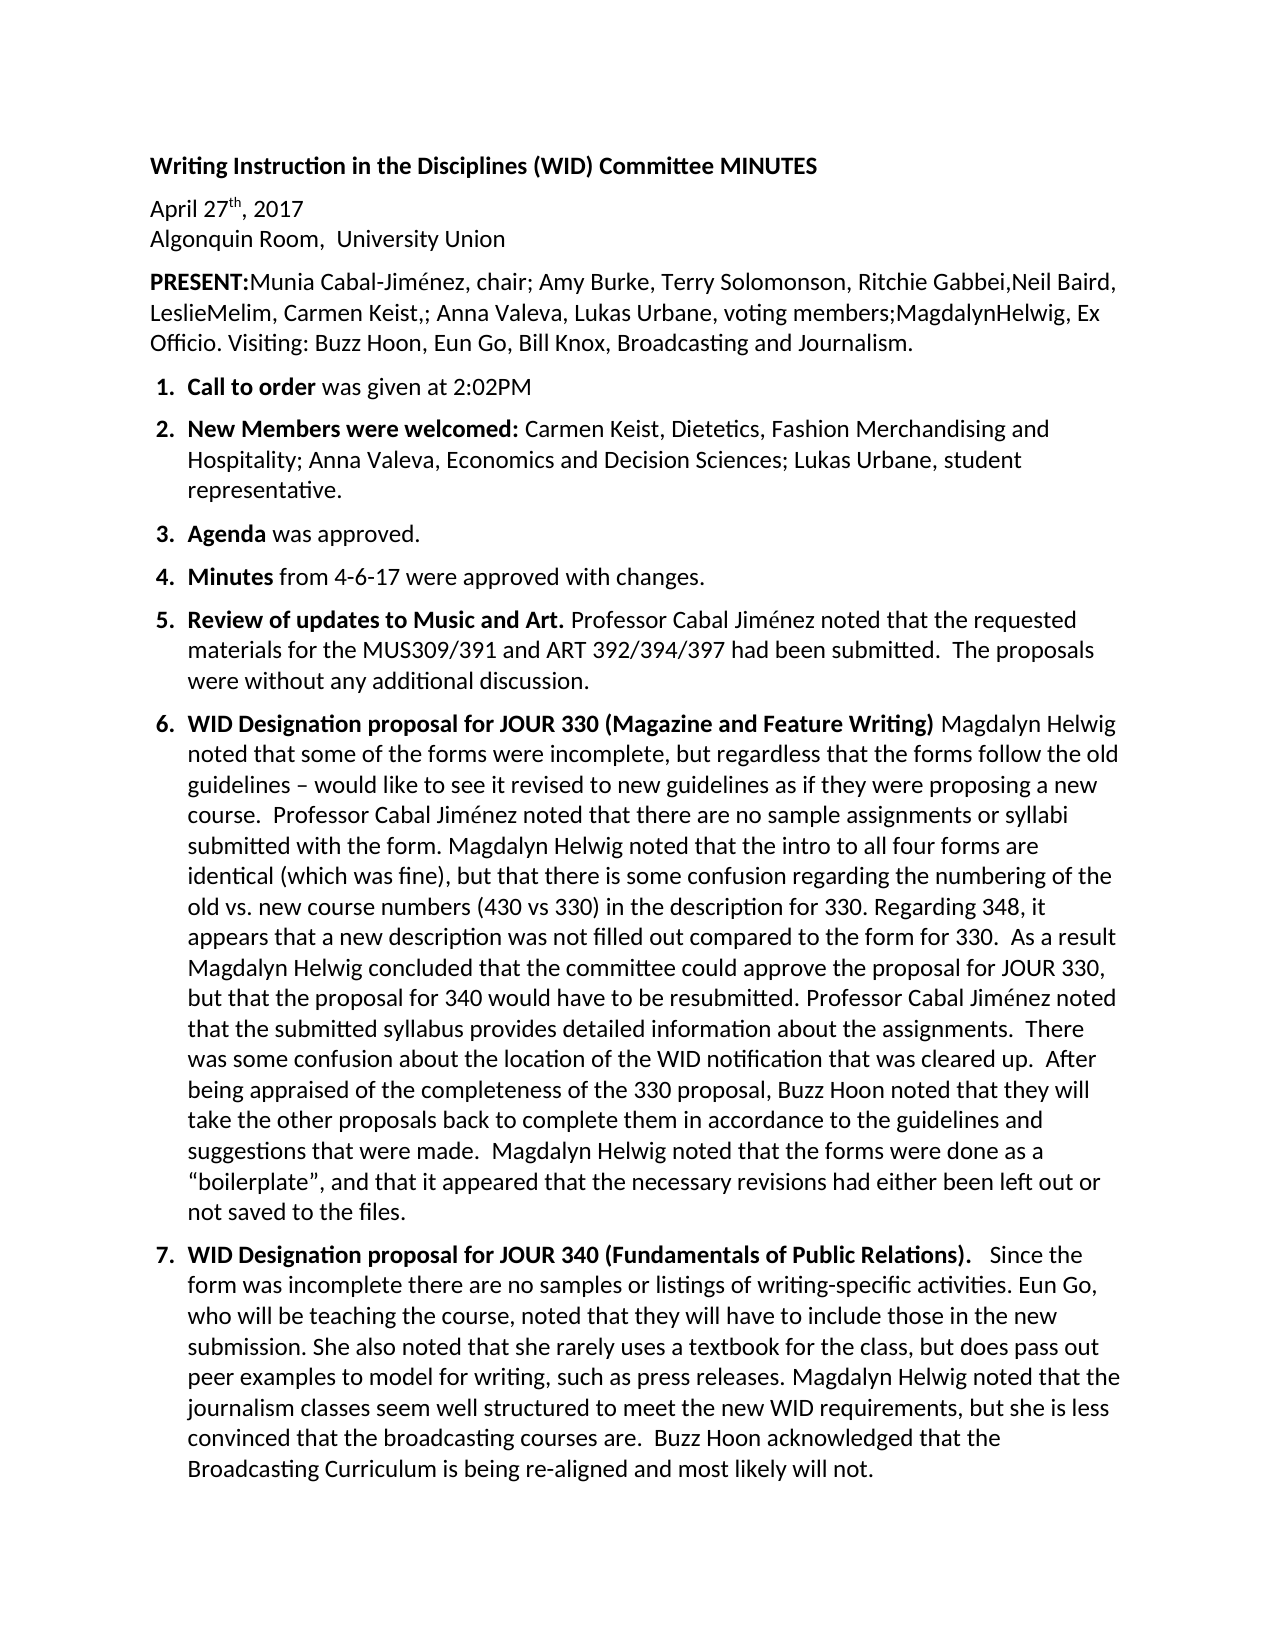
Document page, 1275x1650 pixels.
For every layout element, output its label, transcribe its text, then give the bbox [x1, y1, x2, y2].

list WID Designation proposal for JOUR 340 (Fundamentals of Public Relations). Since the form was incomplete there are no samples or listings of writing-specific activities. Eun Go, who will be teaching the course, noted that they will have to include those in the new submission. She also noted that she rarely uses a textbook for the class, but does pass out peer examples to model for writing, such as press releases. Magdalyn Helwig noted that the journalism classes seem well structured to meet the new WID requirements, but she is less convinced that the broadcasting courses are. Buzz Hoon acknowledged that the Broadcasting Curriculum is being re-aligned and most likely will not. [150, 1239, 1125, 1483]
text April 27th, 2017 Algonquin Room, University Union [150, 193, 1125, 254]
list Review of updates to Music and Art. Professor Cabal Jiménez noted that the requested materials for the MUS309/391 and ART 392/394/397 had been submitted. The proposals were without any additional discussion. [150, 604, 1125, 695]
list Call to order was given at 2:02PM [150, 371, 1125, 401]
text PRESENT:Munia Cabal-Jiménez, chair; Amy Burke, Terry Solomonson, Ritchie Gabbei,Neil Baird, LeslieMelim, Carmen Keist,; Anna Valeva, Lukas Urbane, voting members;MagdalynHelwig, Ex Officio. Visiting: Buzz Hoon, Eun Go, Bill Knox, Broadcasting and Journalism. [150, 267, 1125, 358]
text Writing Instruction in the Disciplines (WID) Committee MINUTES [150, 150, 1125, 181]
list New Members were welcomed: Carmen Keist, Dietetics, Fashion Merchandising and Hospitality; Anna Valeva, Economics and Decision Sciences; Lukas Urbane, student representative. [150, 414, 1125, 505]
list WID Designation proposal for JOUR 330 (Magazine and Feature Writing) Magdalyn Helwig noted that some of the forms were incomplete, but regardless that the forms follow the old guidelines – would like to see it revised to new guidelines as if they were proposing a new course. Professor Cabal Jiménez noted that there are no sample assignments or syllabi submitted with the form. Magdalyn Helwig noted that the intro to all four forms are identical (which was fine), but that there is some confusion regarding the numbering of the old vs. new course numbers (430 vs 330) in the description for 330. Regarding 348, it appears that a new description was not filled out compared to the form for 330. As a result Magdalyn Helwig concluded that the committee could approve the proposal for JOUR 330, but that the proposal for 340 would have to be resubmitted. Professor Cabal Jiménez noted that the submitted syllabus provides detailed information about the assignments. There was some confusion about the location of the WID notification that was cleared up. After being appraised of the completeness of the 330 proposal, Buzz Hoon noted that they will take the other proposals back to complete them in accordance to the guidelines and suggestions that were made. Magdalyn Helwig noted that the forms were done as a “boilerplate”, and that it appeared that the necessary revisions had either been left out or not saved to the files. [150, 708, 1125, 1227]
list Minutes from 4-6-17 were approved with changes. [150, 561, 1125, 591]
list Agenda was approved. [150, 518, 1125, 548]
